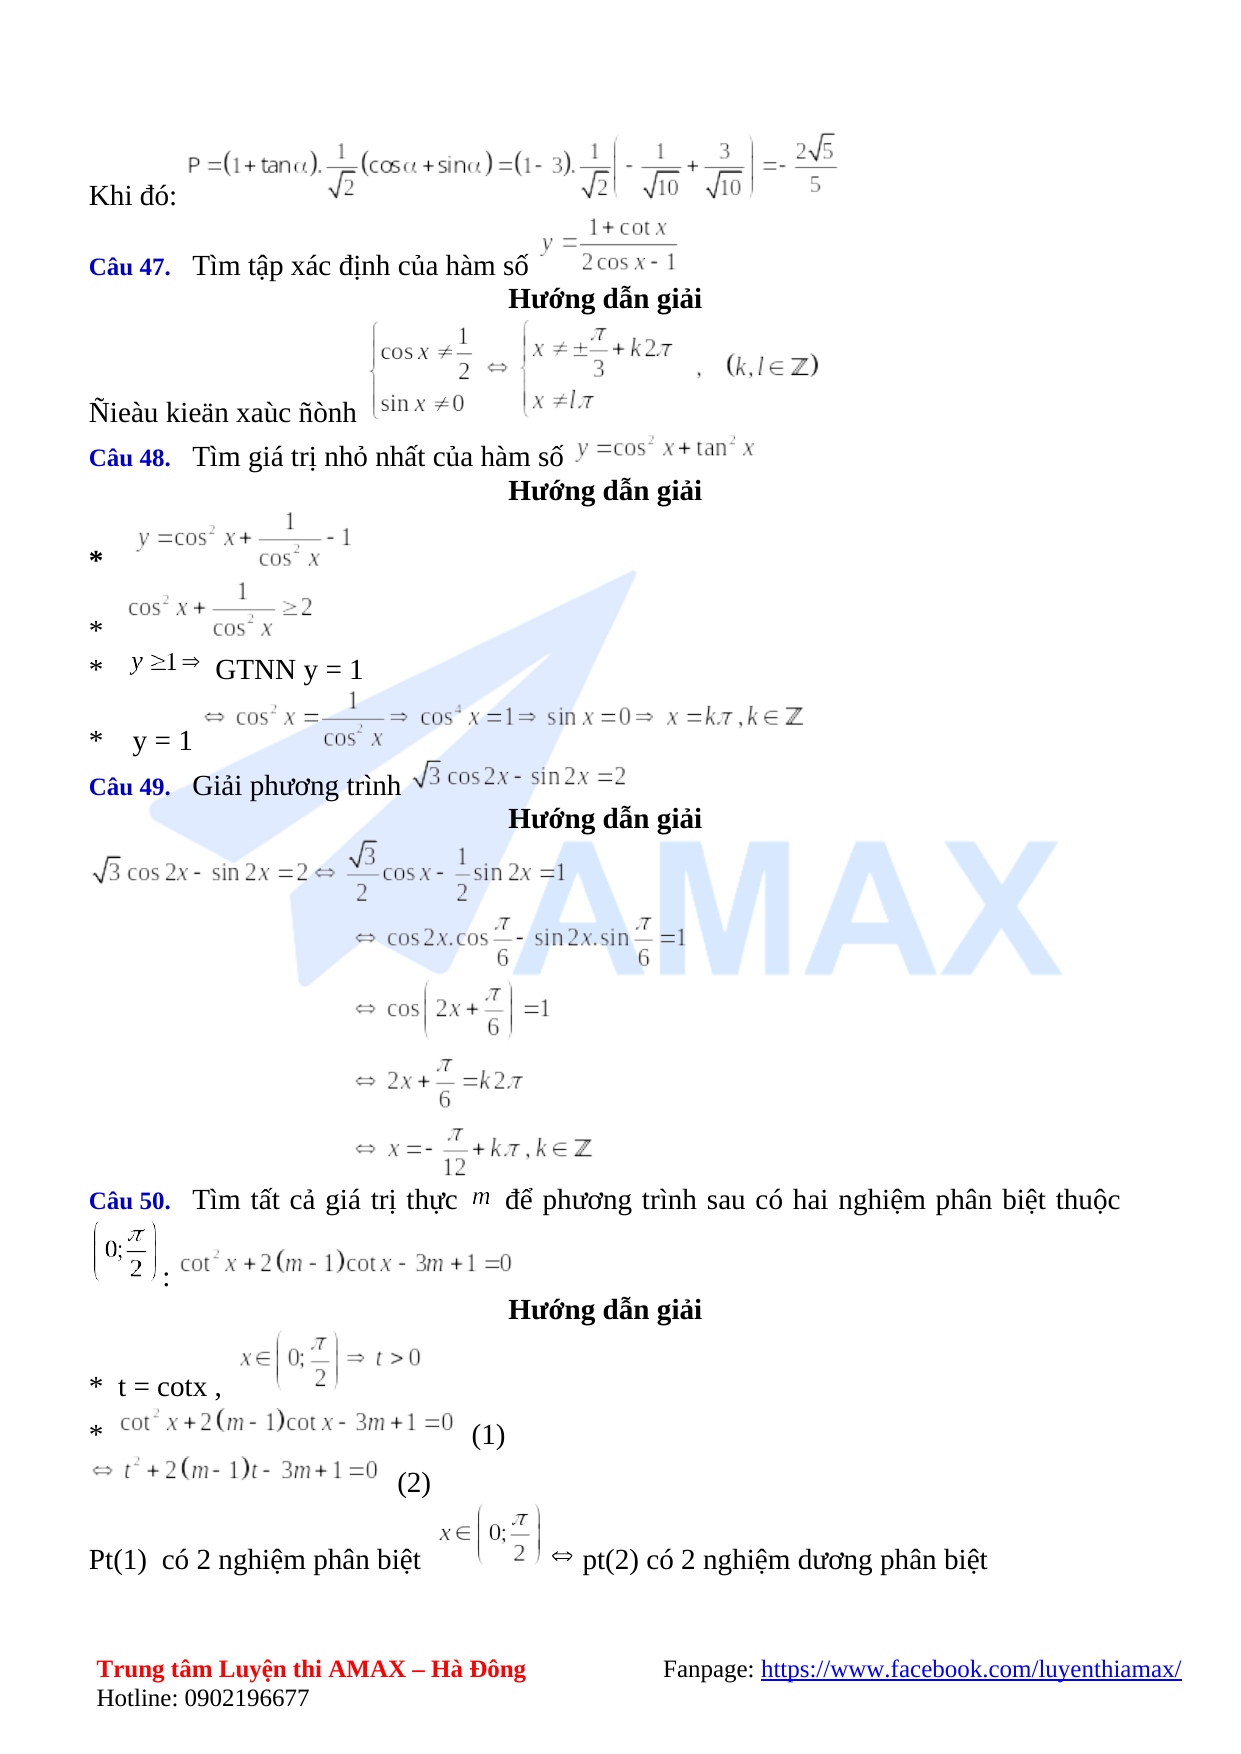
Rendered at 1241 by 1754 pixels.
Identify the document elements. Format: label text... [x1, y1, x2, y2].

list Tìm tập xác định của hàm số [89, 211, 1122, 281]
text Hướng dẫn giải [89, 473, 1122, 506]
text * GTNN y = 1 [89, 647, 1122, 686]
list Tìm tất cả giá trị thực để phương trình sau có hai nghiệm phân biệt thuộc : [89, 1182, 1122, 1292]
text * t = cotx , [89, 1326, 1122, 1402]
text Ñieàu kieän xaùc ñònh [89, 315, 1122, 429]
text Hướng dẫn giải [89, 802, 1122, 835]
text * [89, 577, 1122, 647]
text (2) [89, 1451, 1122, 1499]
list Giải phương trình [89, 756, 1122, 802]
text * [89, 506, 1122, 577]
text * y = 1 [89, 686, 1122, 756]
list Tìm giá trị nhỏ nhất của hàm số [89, 429, 1122, 473]
list Khi đó: [89, 130, 1122, 211]
text Hướng dẫn giải [89, 1292, 1122, 1326]
text Pt(1) có 2 nghiệm phân biệt pt(2) có 2 nghiệm dương phân biệt [89, 1499, 1122, 1576]
text * (1) [89, 1402, 1122, 1451]
text Hướng dẫn giải [89, 281, 1122, 315]
